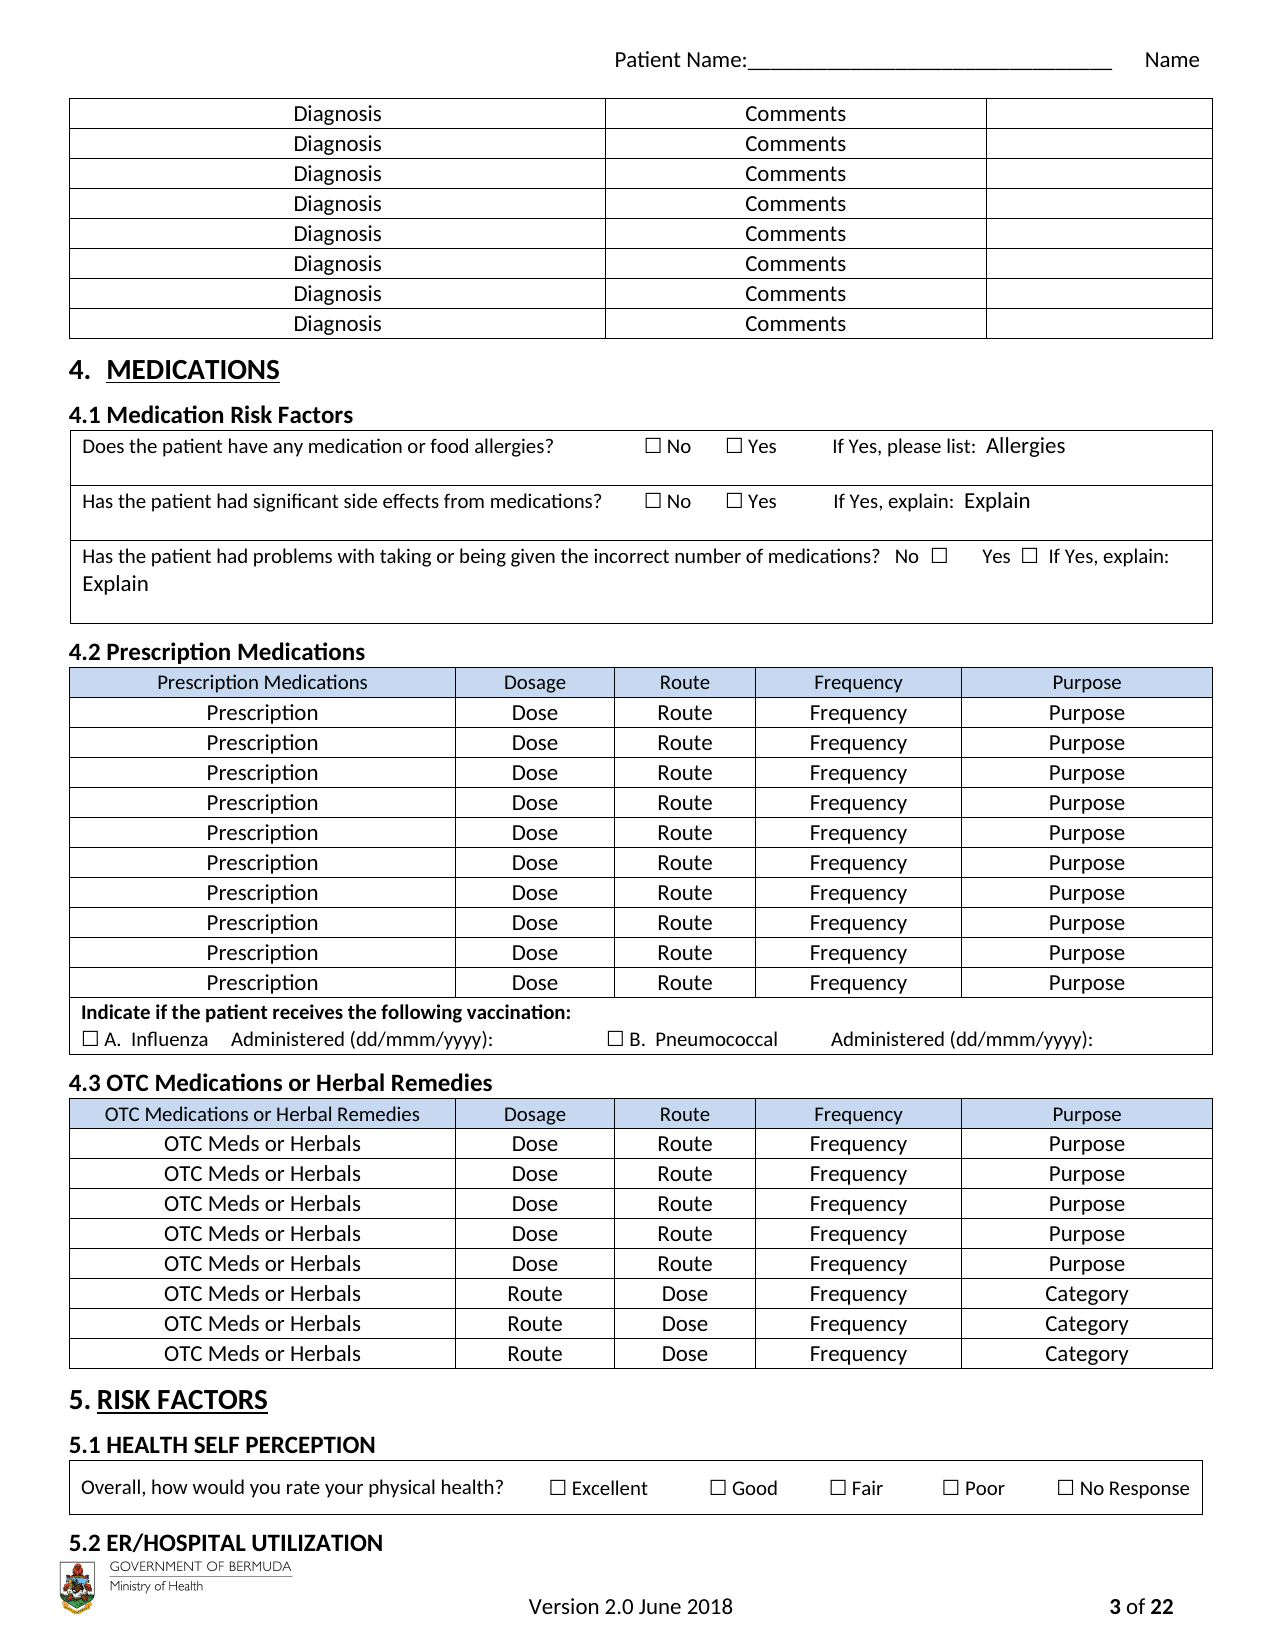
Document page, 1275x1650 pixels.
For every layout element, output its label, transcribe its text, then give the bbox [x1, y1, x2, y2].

table_cell [987, 129, 1212, 158]
text 4.3 OTC Medications or Herbal Remedies [68, 1067, 1200, 1098]
table_header No Response [1044, 1461, 1202, 1513]
subtitle MEDICATIONS [68, 351, 1200, 387]
table_cell Has the patient had significant side effects from medications? No Yes If Yes, explain: [71, 486, 1212, 540]
table_header OTC Medications or Herbal Remedies [70, 1099, 455, 1128]
table_header Prescription Medications [70, 668, 455, 697]
table_header Route [615, 668, 755, 697]
table_cell Indicate if the patient receives the following vaccination: A. Influenza Administered (dd/mmm/yyyy): B. Pneumococcal Administered (dd/mmm/yyyy): [70, 998, 1212, 1054]
table_header Poor [903, 1461, 1043, 1513]
table_header Good [678, 1461, 809, 1513]
table_cell [987, 219, 1212, 248]
text 4.1 Medication Risk Factors [68, 399, 1200, 430]
text 5.2 ER/HOSPITAL UTILIZATION [68, 1527, 1200, 1558]
table_header Overall, how would you rate your physical health? [70, 1461, 518, 1513]
table_header Does the patient have any medication or food allergies? No Yes If Yes, please list: [71, 431, 1212, 485]
text 5.1 HEALTH SELF PERCEPTION [68, 1429, 1200, 1460]
table_header Route [615, 1099, 755, 1128]
table_header Purpose [962, 668, 1212, 697]
table_cell [987, 159, 1212, 188]
table_cell [987, 249, 1212, 278]
table_cell [987, 279, 1212, 308]
table_cell [987, 189, 1212, 218]
table_header Frequency [756, 1099, 961, 1128]
table_header Purpose [962, 1099, 1212, 1128]
table_header Dosage [456, 668, 614, 697]
table_header Fair [809, 1461, 903, 1513]
table_header Dosage [456, 1099, 614, 1128]
picture [59, 1561, 293, 1615]
table_cell Has the patient had problems with taking or being given the incorrect number of medications? No Yes If Yes, explain: [71, 541, 1212, 623]
text 4.2 Prescription Medications [68, 636, 1200, 667]
table_header Frequency [756, 668, 961, 697]
table_cell [987, 309, 1212, 338]
table_cell [987, 99, 1212, 128]
table_header Excellent [519, 1461, 678, 1513]
subtitle RISK FACTORS [68, 1381, 1200, 1417]
